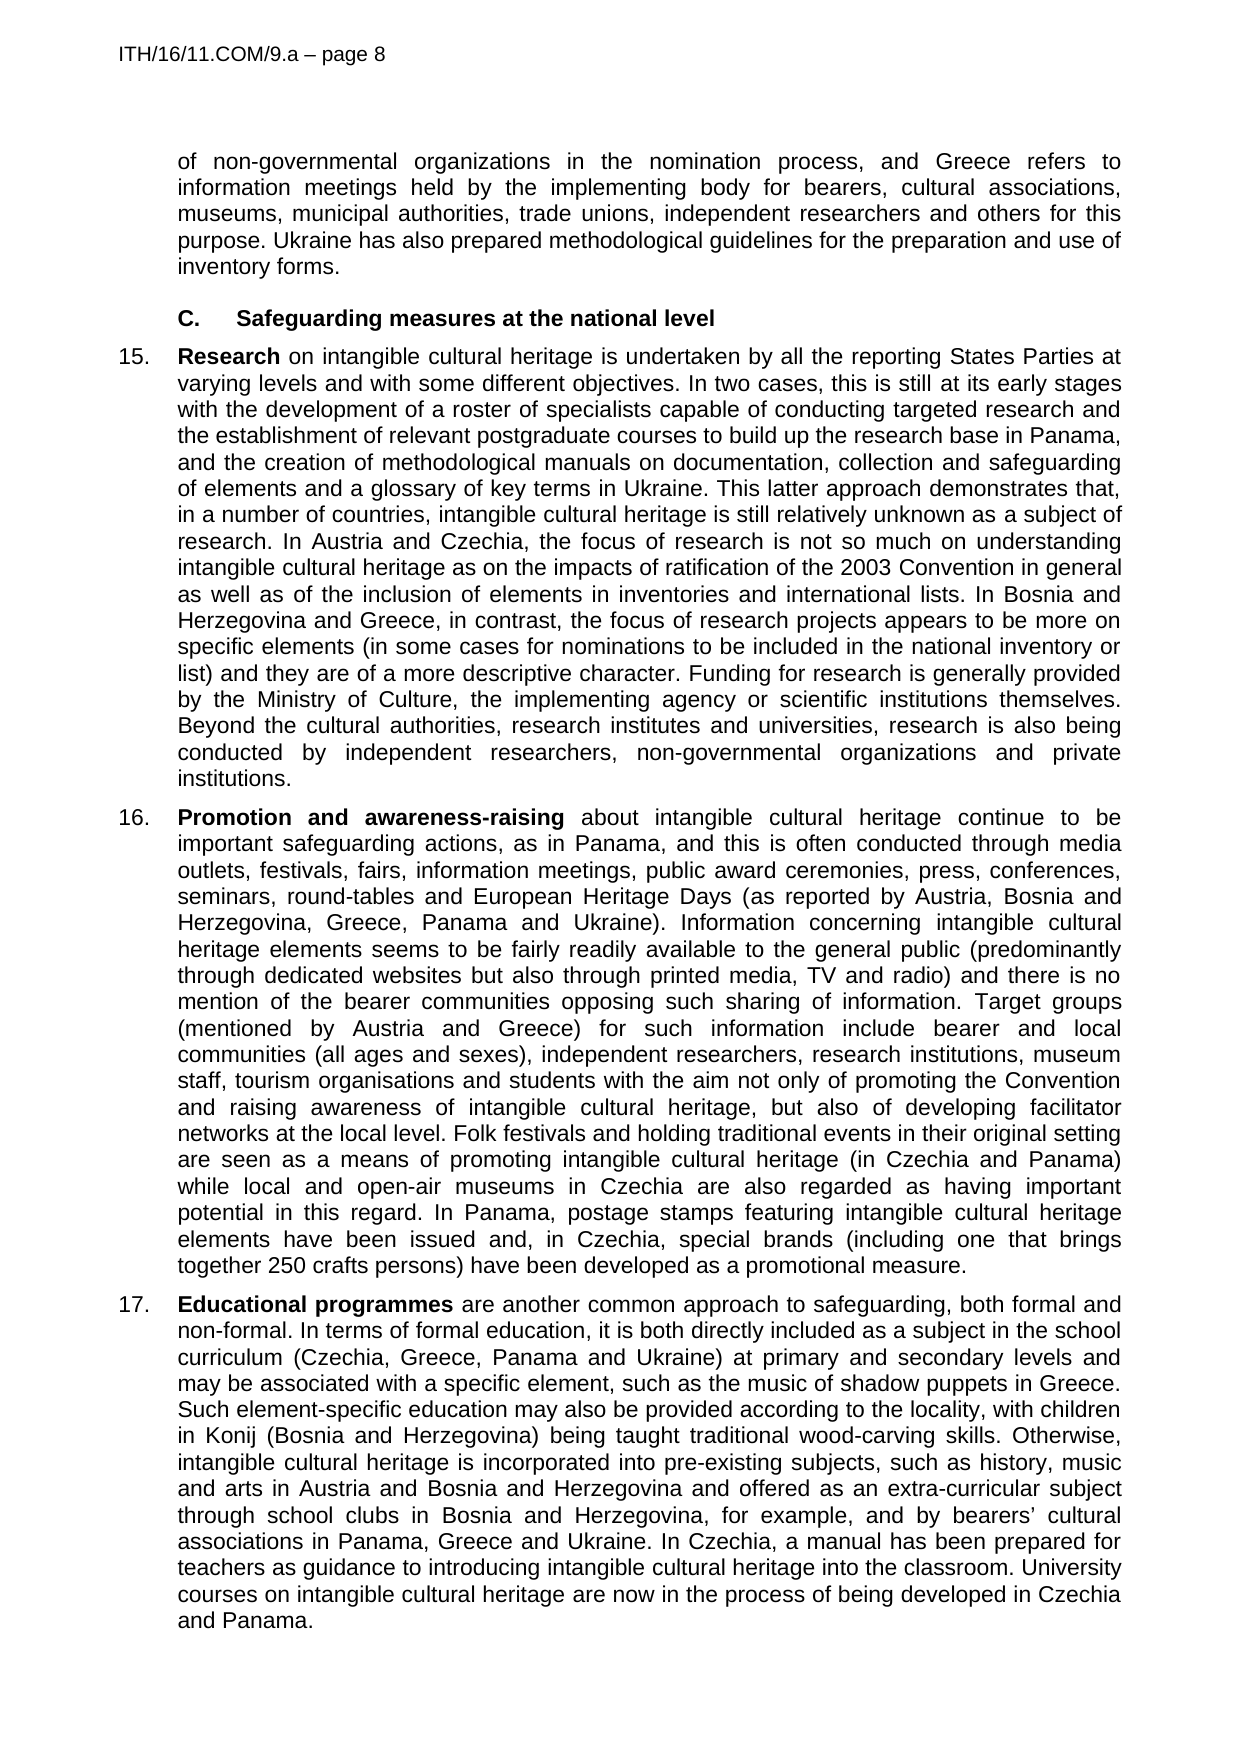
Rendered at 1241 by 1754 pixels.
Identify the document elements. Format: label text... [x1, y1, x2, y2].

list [118, 148, 1122, 279]
list Research on intangible cultural heritage is undertaken by all the reporting States Parties at varying levels and with some different objectives. In two cases, this is still at its early stages with the development of a roster of specialists capable of conducting targeted research and the establishment of relevant postgraduate courses to build up the research base in Panama, and the creation of methodological manuals on documentation, collection and safeguarding of elements and a glossary of key terms in Ukraine. This latter approach demonstrates that, in a number of countries, intangible cultural heritage is still relatively unknown as a subject of research. In Austria and Czechia, the focus of research is not so much on understanding intangible cultural heritage as on the impacts of ratification of the 2003 Convention in general as well as of the inclusion of elements in inventories and international lists. In Bosnia and Herzegovina and Greece, in contrast, the focus of research projects appears to be more on specific elements (in some cases for nominations to be included in the national inventory or list) and they are of a more descriptive character. Funding for research is generally provided by the Ministry of Culture, the implementing agency or scientific institutions themselves. Beyond the cultural authorities, research institutes and universities, research is also being conducted by independent researchers, non-governmental organizations and private institutions. [118, 343, 1122, 791]
list Educational programmes are another common approach to safeguarding, both formal and non-formal. In terms of formal education, it is both directly included as a subject in the school curriculum (Czechia, Greece, Panama and Ukraine) at primary and secondary levels and may be associated with a specific element, such as the music of shadow puppets in Greece. Such element-specific education may also be provided according to the locality, with children in Konij (Bosnia and Herzegovina) being taught traditional wood-carving skills. Otherwise, intangible cultural heritage is incorporated into pre-existing subjects, such as history, music and arts in Austria and Bosnia and Herzegovina and offered as an extra-curricular subject through school clubs in Bosnia and Herzegovina, for example, and by bearers’ cultural associations in Panama, Greece and Ukraine. In Czechia, a manual has been prepared for teachers as guidance to introducing intangible cultural heritage into the classroom. University courses on intangible cultural heritage are now in the process of being developed in Czechia and Panama. [118, 1291, 1122, 1633]
list Safeguarding measures at the national level [177, 304, 1122, 331]
list Promotion and awareness-raising about intangible cultural heritage continue to be important safeguarding actions, as in Panama, and this is often conducted through media outlets, festivals, fairs, information meetings, public award ceremonies, press, conferences, seminars, round-tables and European Heritage Days (as reported by Austria, Bosnia and Herzegovina, Greece, Panama and Ukraine). Information concerning intangible cultural heritage elements seems to be fairly readily available to the general public (predominantly through dedicated websites but also through printed media, TV and radio) and there is no mention of the bearer communities opposing such sharing of information. Target groups (mentioned by Austria and Greece) for such information include bearer and local communities (all ages and sexes), independent researchers, research institutions, museum staff, tourism organisations and students with the aim not only of promoting the Convention and raising awareness of intangible cultural heritage, but also of developing facilitator networks at the local level. Folk festivals and holding traditional events in their original setting are seen as a means of promoting intangible cultural heritage (in Czechia and Panama) while local and open-air museums in Czechia are also regarded as having important potential in this regard. In Panama, postage stamps featuring intangible cultural heritage elements have been issued and, in Czechia, special brands (including one that brings together 250 crafts persons) have been developed as a promotional measure. [118, 804, 1122, 1278]
